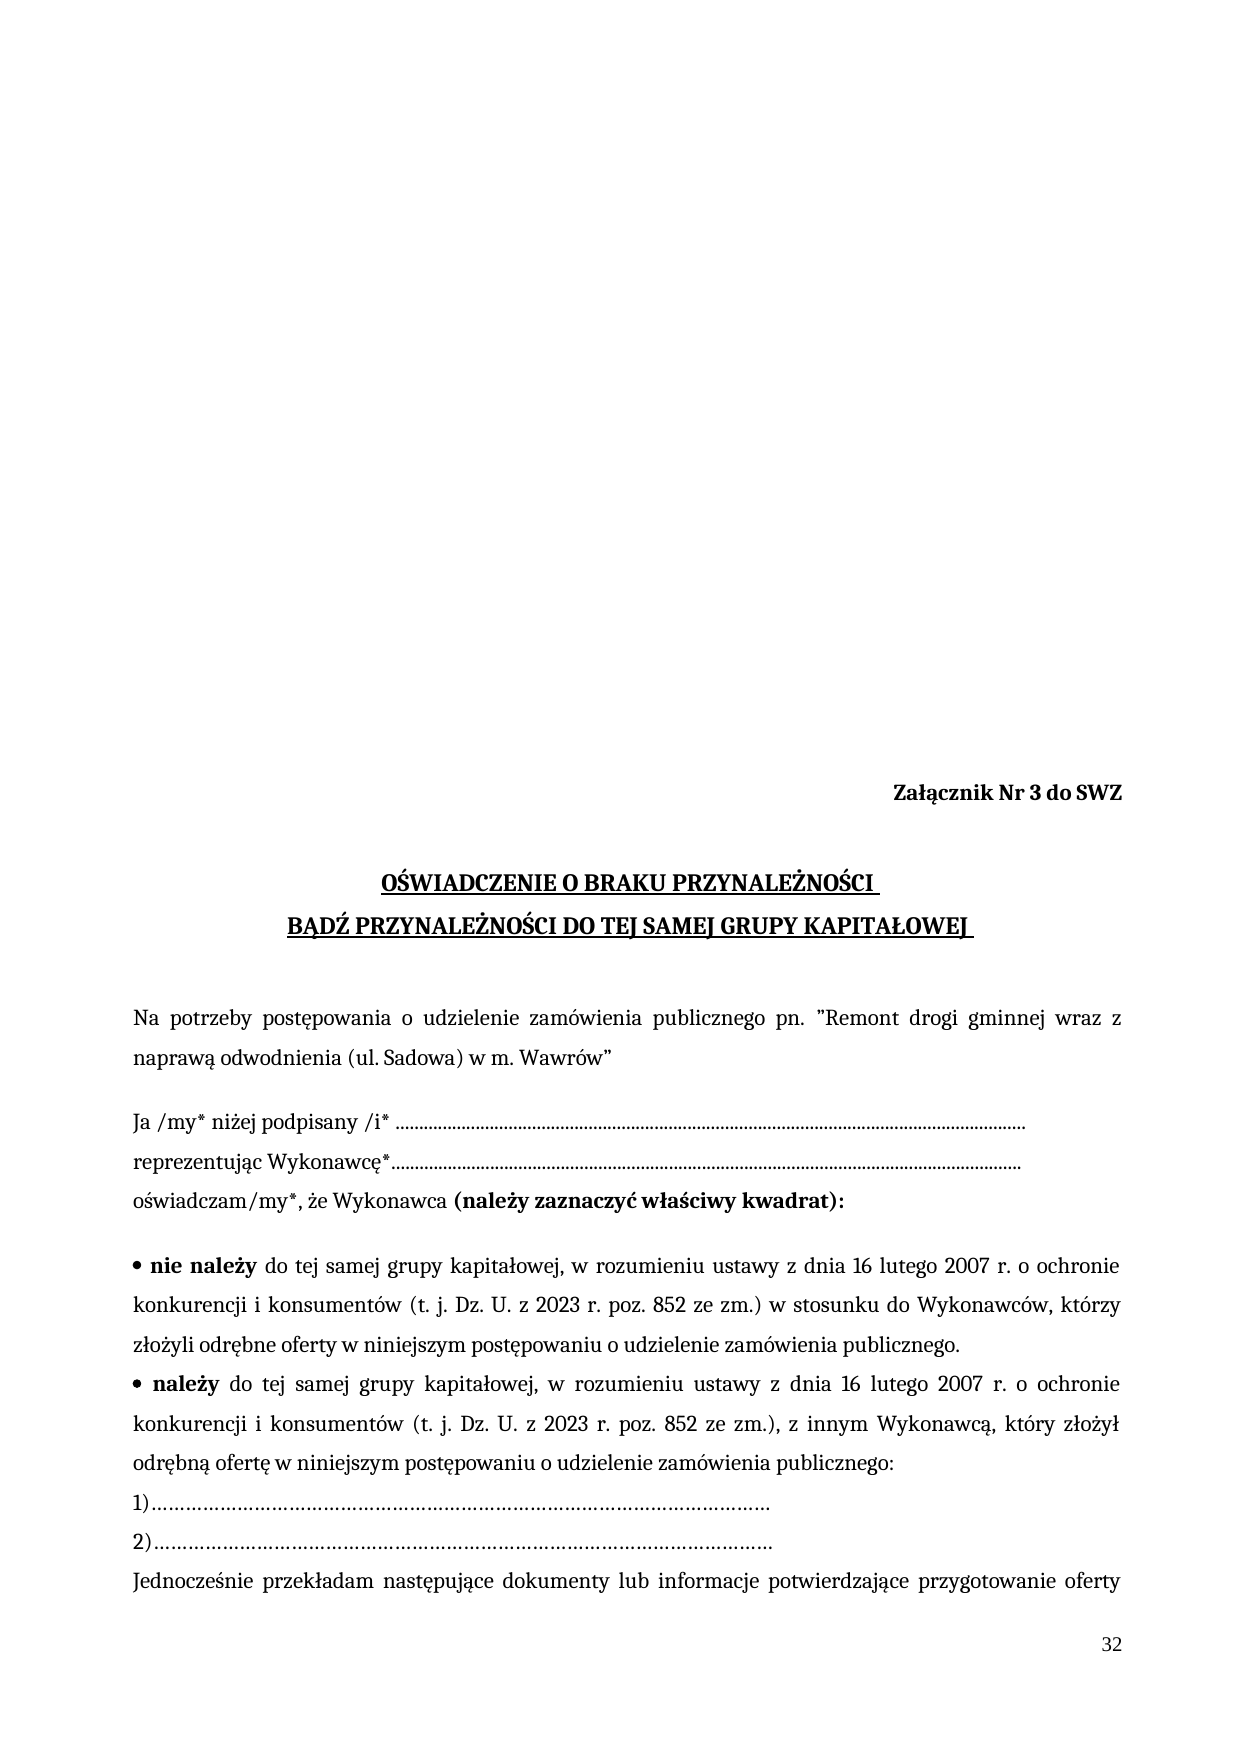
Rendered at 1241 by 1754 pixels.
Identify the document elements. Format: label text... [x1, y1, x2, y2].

text Na potrzeby postępowania o udzielenie zamówienia publicznego pn. ”Remont drogi gminnej wraz z naprawą odwodnienia (ul. Sadowa) w m. Wawrów” [133, 1005, 1122, 1071]
text Ja /my* niżej podpisany /i* ...................................................................................................................................... [133, 1109, 1122, 1135]
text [133, 1568, 1122, 1595]
text należy do tej samej grupy kapitałowej, w rozumieniu ustawy z dnia 16 lutego 2007 r. o ochronie konkurencji i konsumentów (t. j. Dz. U. z 2023 r. poz. 852 ze zm.), z innym Wykonawcą, który złożył odrębną ofertę w niniejszym postępowaniu o udzielenie zamówienia publicznego: [133, 1371, 1122, 1476]
text 1)……………………………………………………………………………………………… [133, 1489, 1122, 1516]
text Załącznik Nr 3 do SWZ [133, 779, 1122, 806]
text OŚWIADCZENIE O BRAKU PRZYNALEŻNOŚCI [133, 869, 1122, 898]
text oświadczam/my*, że Wykonawca (należy zaznaczyć właściwy kwadrat): [133, 1188, 1122, 1214]
text reprezentując Wykonawcę*...................................................................................................................................... [133, 1148, 1122, 1175]
text 2)……………………………………………………………………………………………… [133, 1529, 1122, 1555]
text BĄDŹ PRZYNALEŻNOŚCI DO TEJ SAMEJ GRUPY KAPITAŁOWEJ [133, 912, 1122, 941]
text nie należy do tej samej grupy kapitałowej, w rozumieniu ustawy z dnia 16 lutego 2007 r. o ochronie konkurencji i konsumentów (t. j. Dz. U. z 2023 r. poz. 852 ze zm.) w stosunku do Wykonawców, którzy złożyli odrębne oferty w niniejszym postępowaniu o udzielenie zamówienia publicznego. [133, 1252, 1122, 1358]
